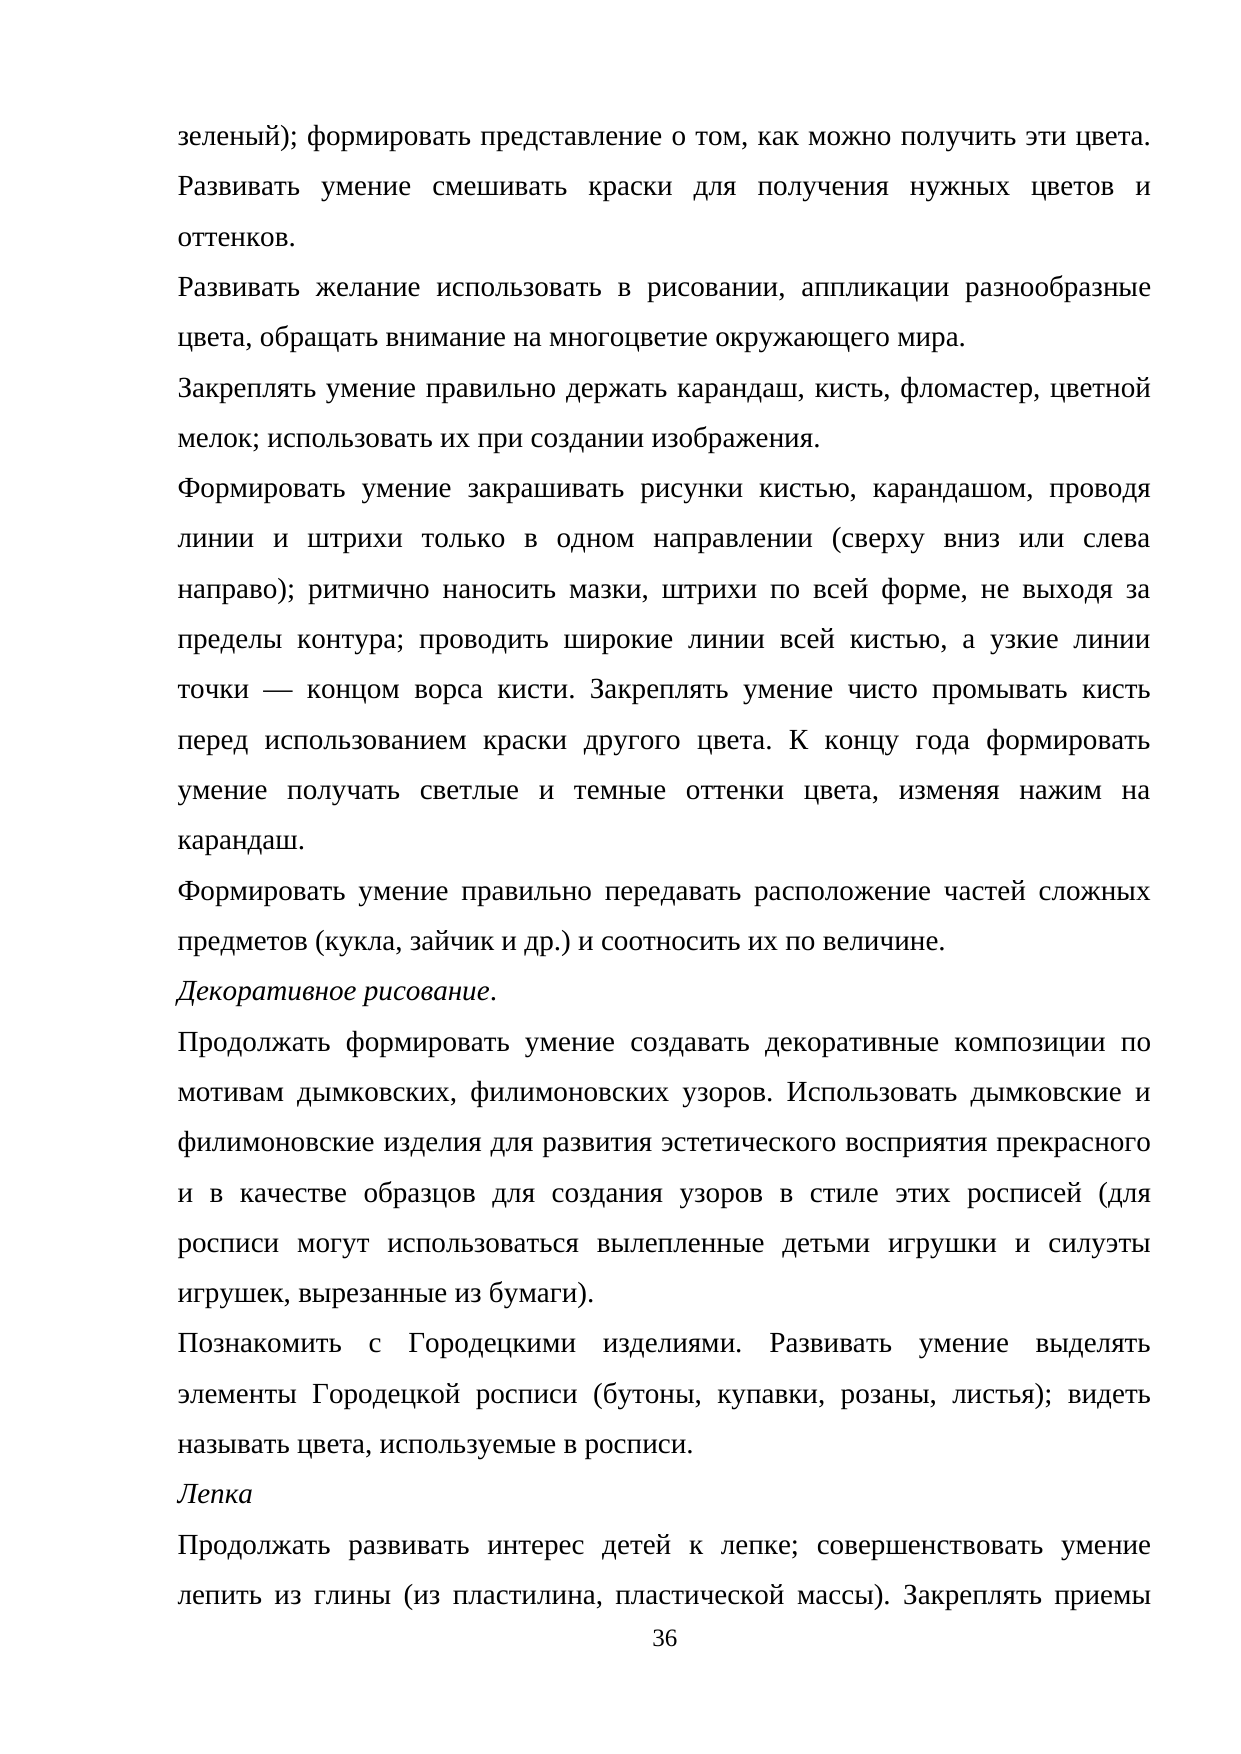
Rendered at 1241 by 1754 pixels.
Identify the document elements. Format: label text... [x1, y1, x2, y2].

text Познакомить с Городецкими изделиями. Развивать умение выделять элементы Городецкой росписи (бутоны, купавки, розаны, листья); видеть называть цвета, используемые в росписи. [177, 1326, 1152, 1460]
text Развивать желание использовать в рисовании, аппликации разнообразные цвета, обращать внимание на многоцветие окружающего мира. [177, 269, 1152, 353]
text Декоративное рисование. [177, 973, 1152, 1007]
text Продолжать формировать умение создавать декоративные композиции по мотивам дымковских, филимоновских узоров. Использовать дымковские и филимоновские изделия для развития эстетического восприятия прекрасного и в качестве образцов для создания узоров в стиле этих росписей (для росписи могут использоваться вылепленные детьми игрушки и силуэты игрушек, вырезанные из бумаги). [177, 1024, 1152, 1309]
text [177, 118, 1152, 252]
text Формировать умение закрашивать рисунки кистью, карандашом, проводя линии и штрихи только в одном направлении (сверху вниз или слева направо); ритмично наносить мазки, штрихи по всей форме, не выходя за пределы контура; проводить широкие линии всей кистью, а узкие линии точки — концом ворса кисти. Закреплять умение чисто промывать кисть перед использованием краски другого цвета. К концу года формировать умение получать светлые и темные оттенки цвета, изменяя нажим на карандаш. [177, 470, 1152, 856]
text Закреплять умение правильно держать карандаш, кисть, фломастер, цветной мелок; использовать их при создании изображения. [177, 370, 1152, 453]
text Формировать умение правильно передавать расположение частей сложных предметов (кукла, зайчик и др.) и соотносить их по величине. [177, 873, 1152, 957]
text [177, 1527, 1152, 1611]
text Лепка [177, 1477, 1152, 1510]
